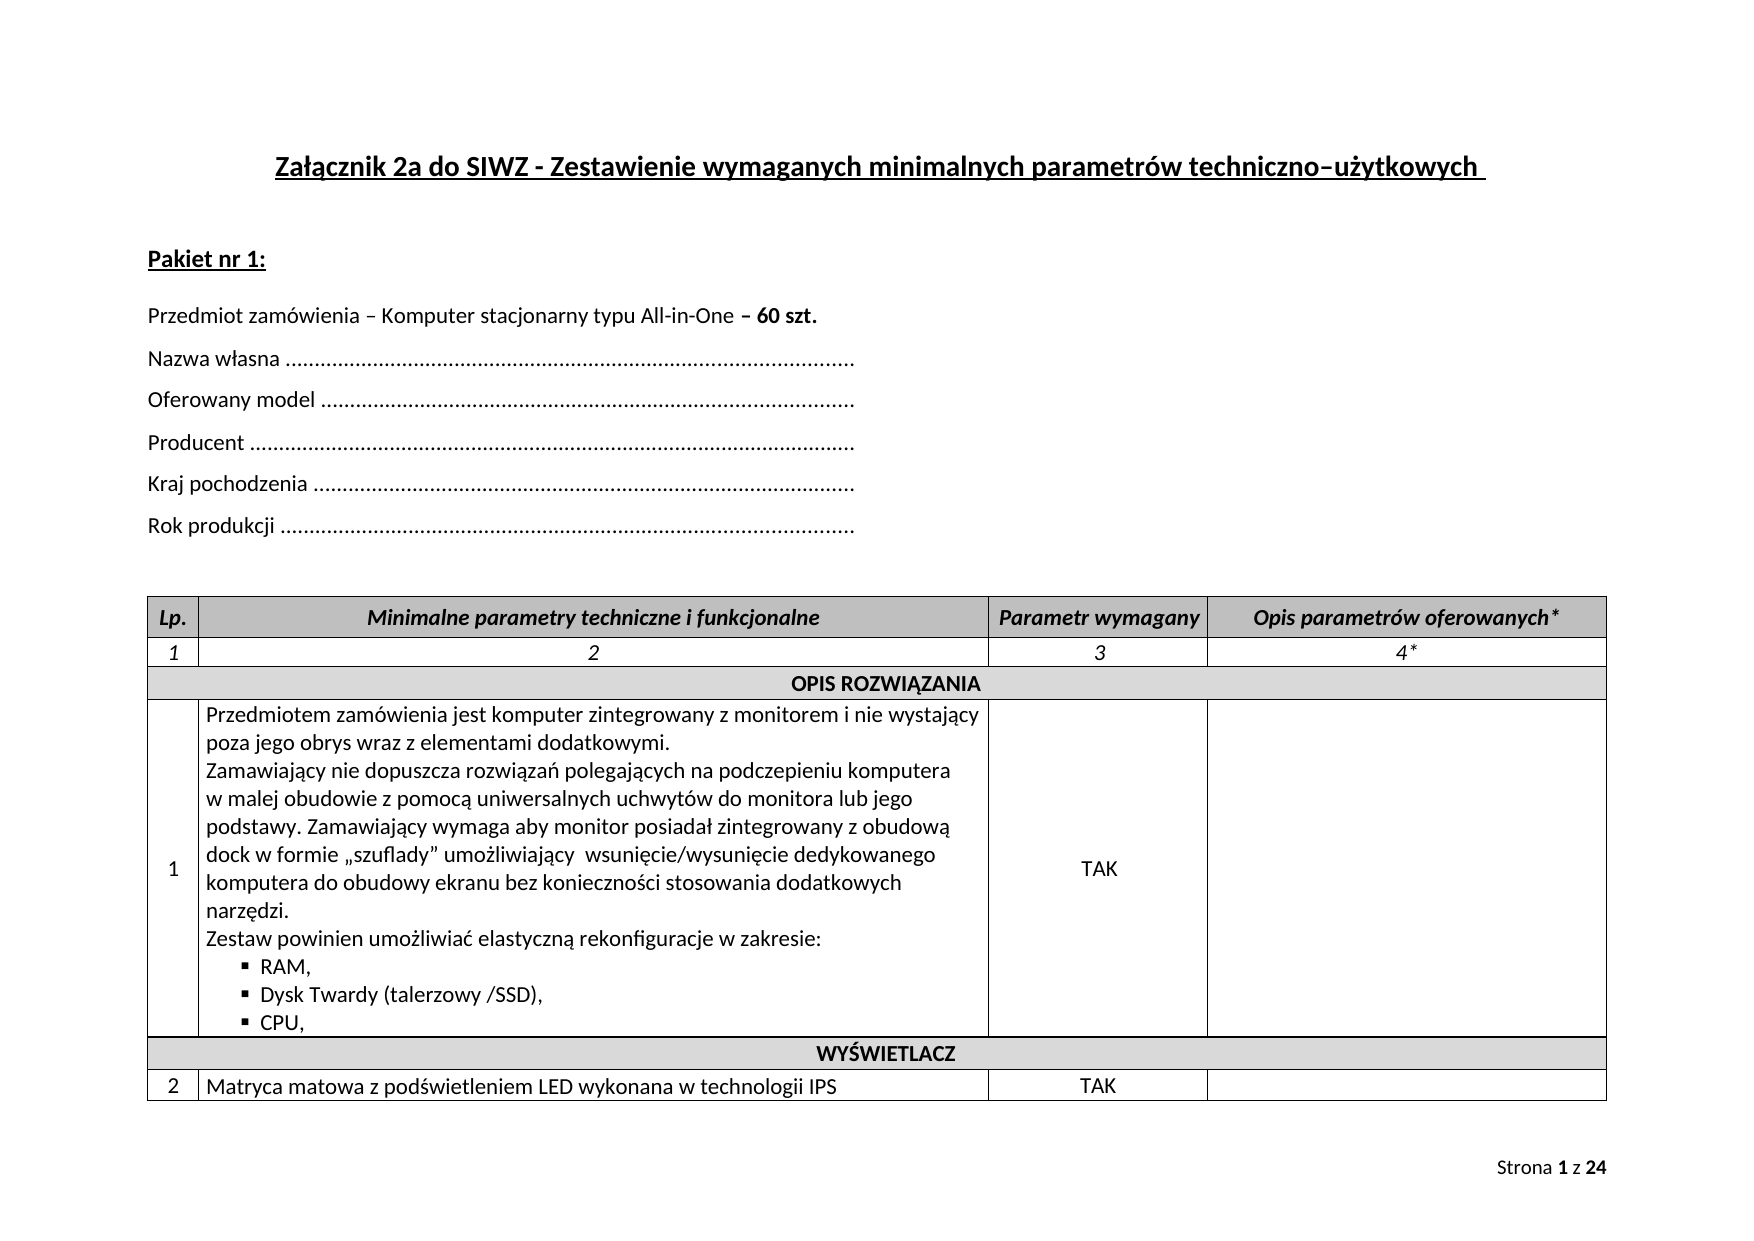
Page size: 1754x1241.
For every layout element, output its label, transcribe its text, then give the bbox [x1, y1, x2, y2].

table_cell [1208, 1070, 1606, 1100]
text Pakiet nr 1: [148, 243, 1606, 274]
table_cell Matryca matowa z podświetleniem LED wykonana w technologii IPS [199, 1070, 988, 1100]
table_cell TAK [989, 700, 1207, 1036]
text Producent [148, 428, 1606, 456]
table_cell 4* [1208, 638, 1606, 666]
text Rok produkcji [148, 512, 1606, 539]
table_header Lp. [148, 597, 198, 637]
table_cell 3 [989, 638, 1207, 666]
text Przedmiot zamówienia – Komputer stacjonarny typu All-in-One – 60 szt. [148, 302, 1606, 330]
table_header Parametr wymagany [989, 597, 1207, 637]
text Załącznik 2a do SIWZ - Zestawienie wymaganych minimalnych parametrów techniczno–użytkowych [148, 148, 1606, 183]
table_cell 1 [148, 638, 198, 666]
text Nazwa własna [148, 344, 1606, 372]
text Oferowany model [148, 386, 1606, 414]
table_header Minimalne parametry techniczne i funkcjonalne [199, 597, 988, 637]
table_cell OPIS ROZWIĄZANIA [148, 667, 1606, 699]
table_cell 1 [148, 700, 198, 1036]
table_cell WYŚWIETLACZ [148, 1038, 1606, 1069]
table_cell 2 [148, 1070, 198, 1100]
table_cell Przedmiotem zamówienia jest komputer zintegrowany z monitorem i nie wystający poza jego obrys wraz z elementami dodatkowymi. Zamawiający nie dopuszcza rozwiązań polegających na podczepieniu komputera w malej obudowie z pomocą uniwersalnych uchwytów do monitora lub jego podstawy. Zamawiający wymaga aby monitor posiadał zintegrowany z obudową dock w formie „szuflady” umożliwiający wsunięcie/wysunięcie dedykowanego komputera do obudowy ekranu bez konieczności stosowania dodatkowych narzędzi. Zestaw powinien umożliwiać elastyczną rekonfiguracje w zakresie: RAM, Dysk Twardy (talerzowy /SSD), CPU, [199, 700, 988, 1036]
text Kraj pochodzenia [148, 469, 1606, 498]
table_cell [1208, 700, 1606, 1036]
table_cell TAK [989, 1070, 1207, 1100]
table_header Opis parametrów oferowanych* [1208, 597, 1606, 637]
table_cell 2 [199, 638, 988, 666]
